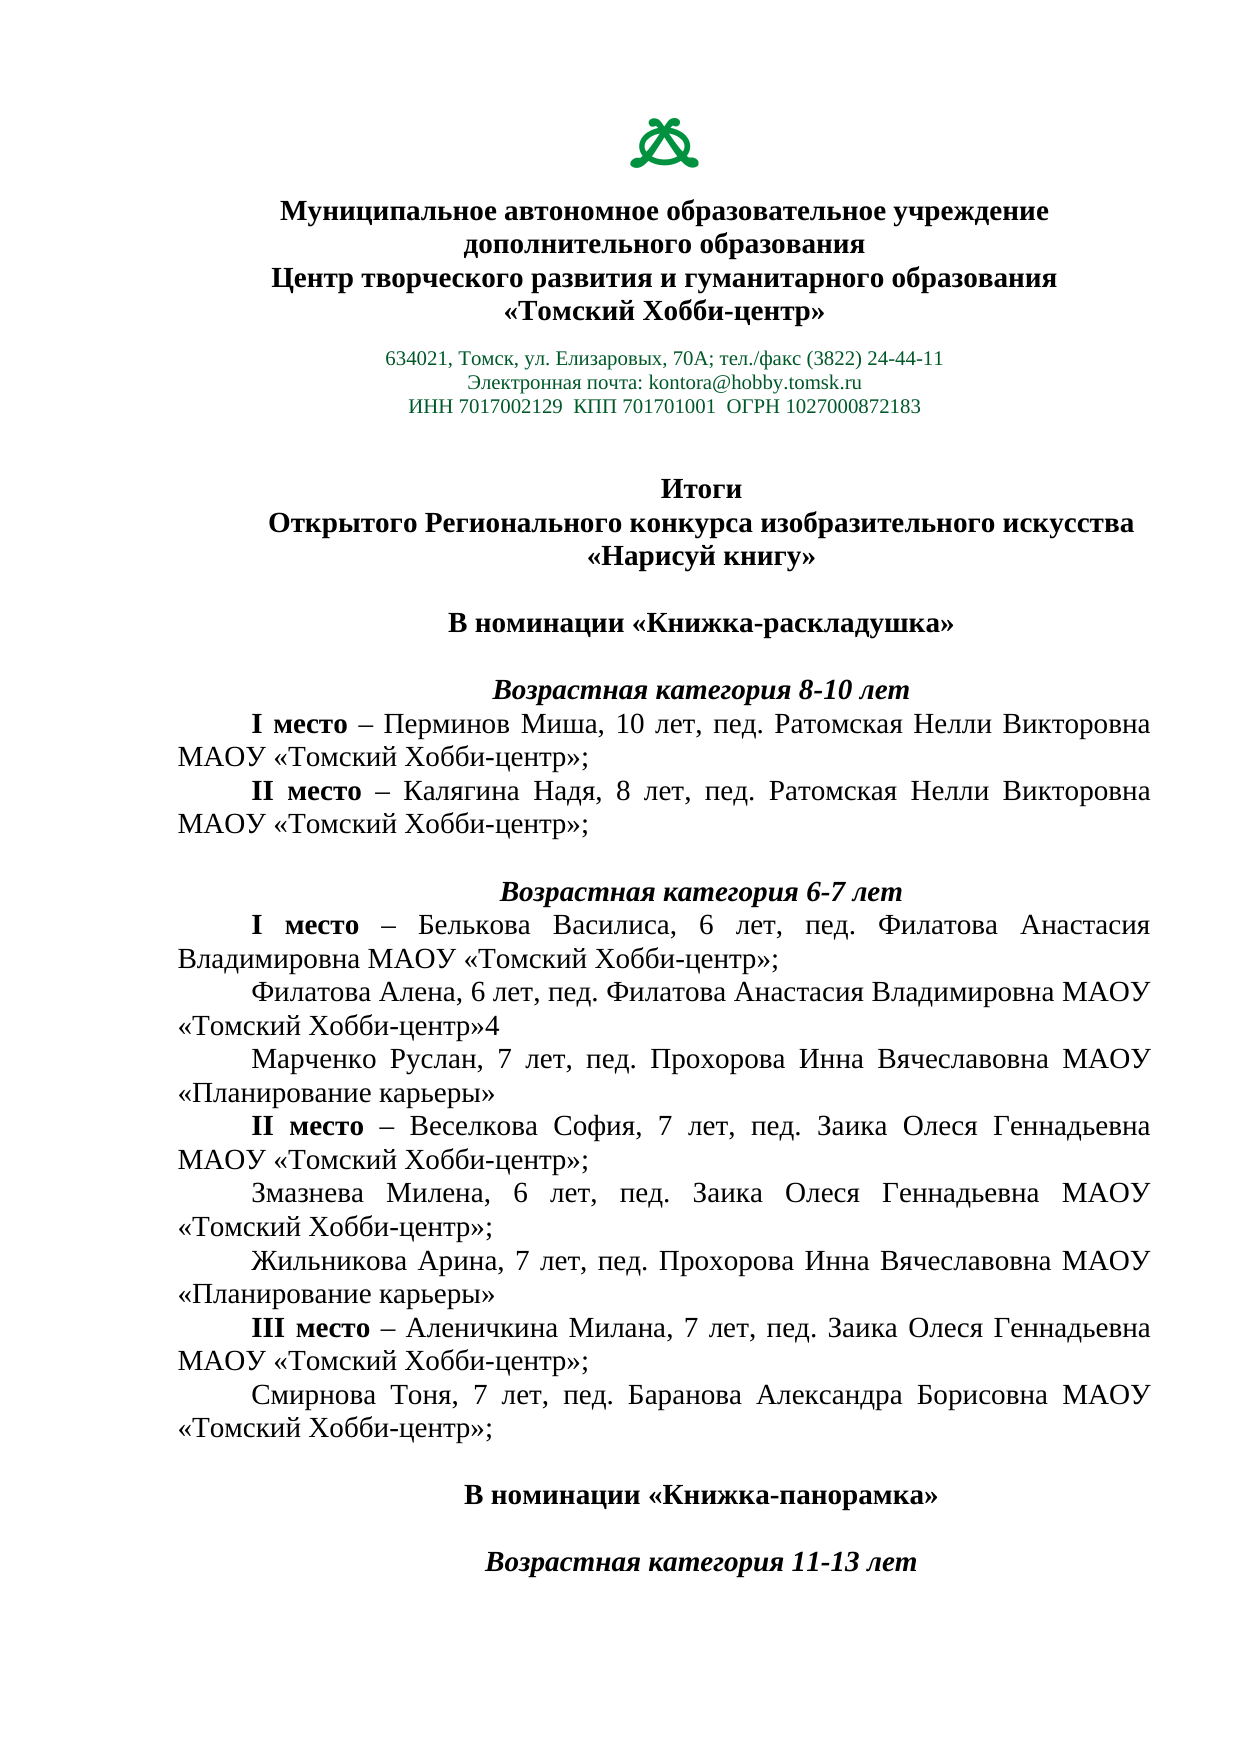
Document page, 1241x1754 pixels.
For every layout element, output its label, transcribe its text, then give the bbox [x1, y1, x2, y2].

text Змазнева Милена, 6 лет, пед. Заика Олеся Геннадьевна МАОУ «Томский Хобби-центр»; [177, 1176, 1152, 1243]
text Филатова Алена, 6 лет, пед. Филатова Анастасия Владимировна МАОУ «Томский Хобби-центр»4 [177, 974, 1152, 1041]
text Возрастная категория 11-13 лет [177, 1544, 1152, 1578]
text «Томский Хобби-центр» [177, 293, 1152, 327]
text II место – Калягина Надя, 8 лет, пед. Ратомская Нелли Викторовна МАОУ «Томский Хобби-центр»; [177, 773, 1152, 840]
text дополнительного образования [177, 226, 1152, 260]
text Центр творческого развития и гуманитарного образования [177, 260, 1152, 293]
text «Нарисуй книгу» [177, 538, 1152, 572]
text Жильникова Арина, 7 лет, пед. Прохорова Инна Вячеславовна МАОУ «Планирование карьеры» [177, 1243, 1152, 1310]
text Возрастная категория 6-7 лет [177, 874, 1152, 907]
text В номинации «Книжка-раскладушка» [177, 605, 1152, 639]
text Смирнова Тоня, 7 лет, пед. Баранова Александра Борисовна МАОУ «Томский Хобби-центр»; [177, 1377, 1152, 1444]
text Муниципальное автономное образовательное учреждение [177, 193, 1152, 226]
text I место – Белькова Василиса, 6 лет, пед. Филатова Анастасия Владимировна МАОУ «Томский Хобби-центр»; [177, 907, 1152, 974]
picture [630, 118, 699, 168]
text 634021, Томск, ул. Елизаровых, 70А; тел./факс (3822) 24-44-11 [177, 346, 1152, 370]
text Электронная почта: kontora@hobby.tomsk.ru [177, 370, 1152, 394]
text Итоги [177, 471, 1152, 505]
text I место – Перминов Миша, 10 лет, пед. Ратомская Нелли Викторовна МАОУ «Томский Хобби-центр»; [177, 706, 1152, 773]
text Возрастная категория 8-10 лет [177, 672, 1152, 706]
text Открытого Регионального конкурса изобразительного искусства [177, 505, 1152, 538]
text Марченко Руслан, 7 лет, пед. Прохорова Инна Вячеславовна МАОУ «Планирование карьеры» [177, 1041, 1152, 1108]
text III место – Аленичкина Милана, 7 лет, пед. Заика Олеся Геннадьевна МАОУ «Томский Хобби-центр»; [177, 1310, 1152, 1377]
text В номинации «Книжка-панорамка» [177, 1477, 1152, 1511]
text ИНН 7017002129 КПП 701701001 ОГРН 1027000872183 [177, 394, 1152, 418]
text II место – Веселкова София, 7 лет, пед. Заика Олеся Геннадьевна МАОУ «Томский Хобби-центр»; [177, 1108, 1152, 1176]
